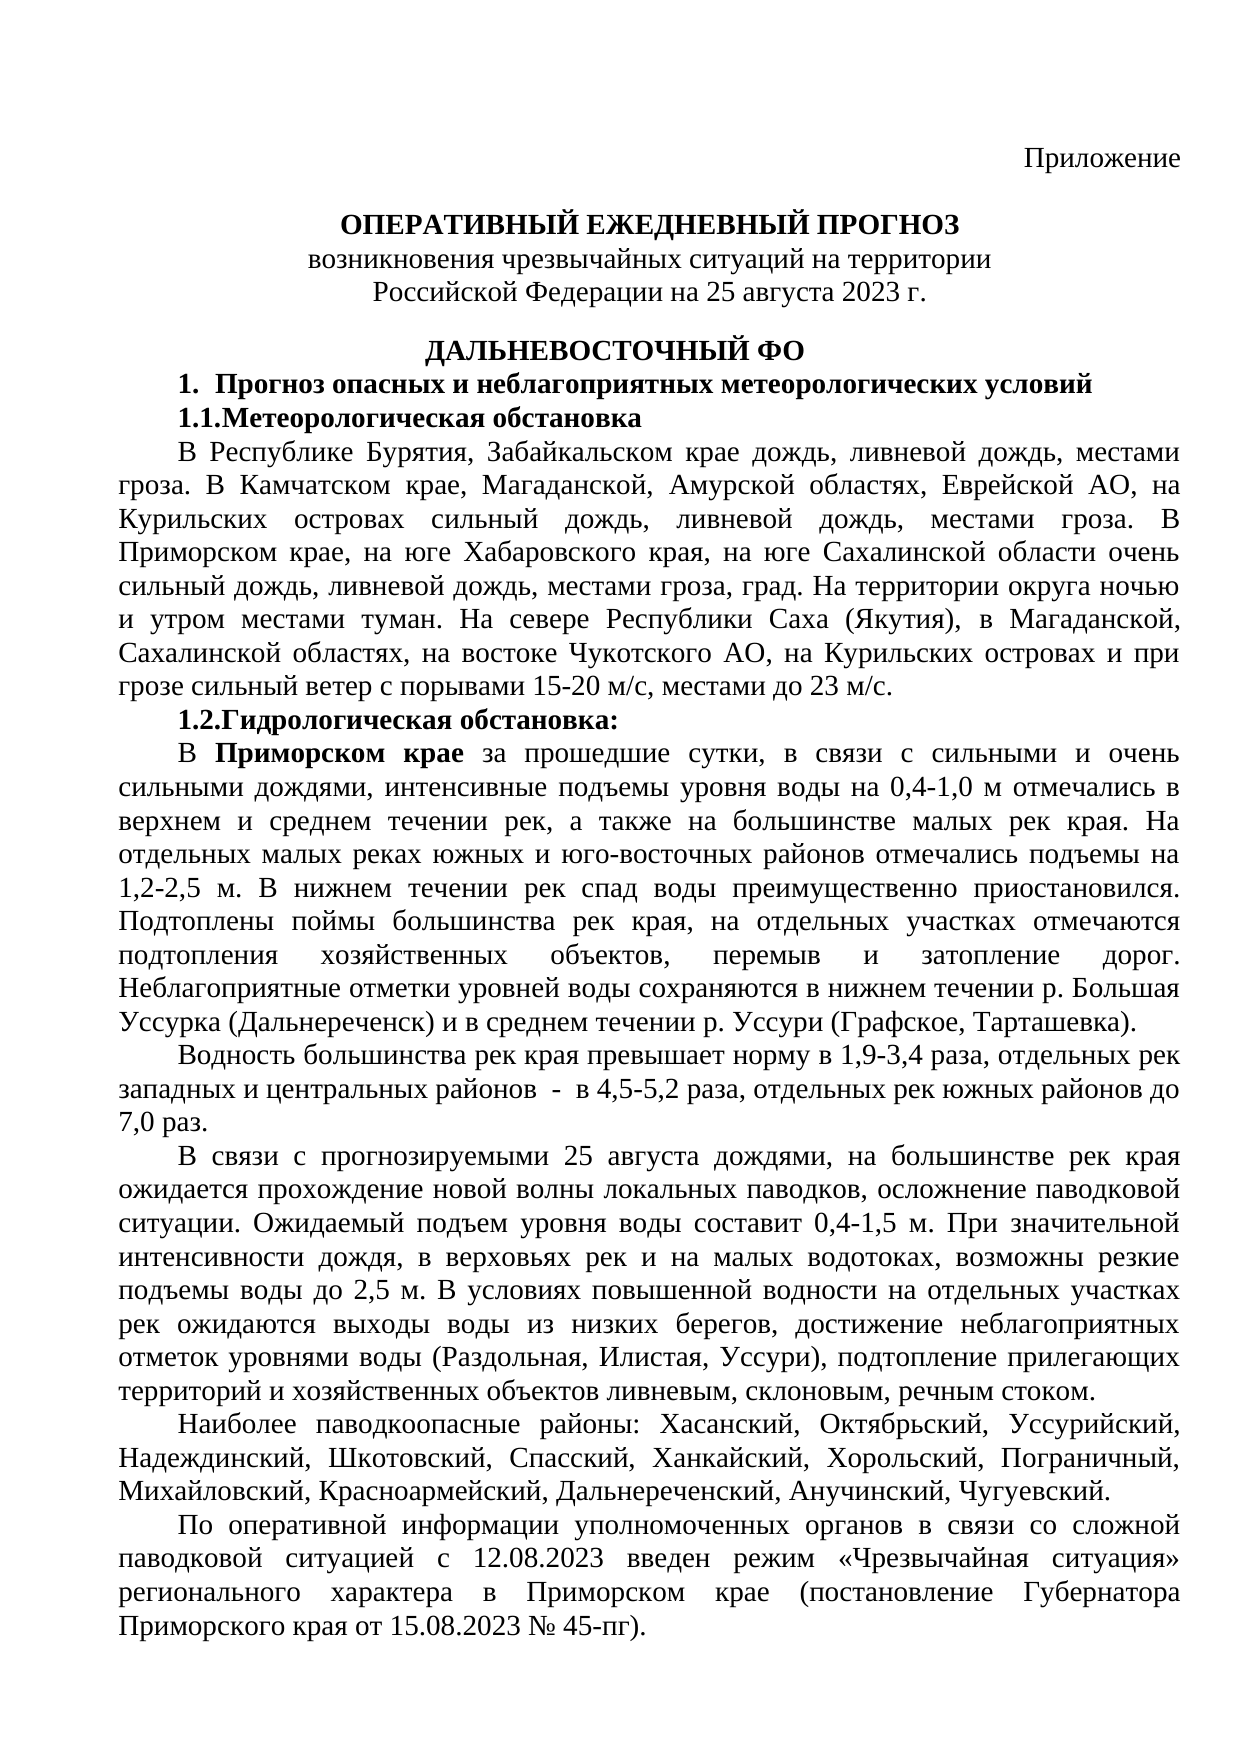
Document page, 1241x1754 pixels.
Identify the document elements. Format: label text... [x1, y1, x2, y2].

text ОПЕРАТИВНЫЙ ЕЖЕДНЕВНЫЙ ПРОГНОЗ [118, 207, 1181, 241]
text 1.2.Гидрологическая обстановка: [118, 702, 1181, 736]
text В Приморском крае за прошедшие сутки, в связи с сильными и очень сильными дождями, интенсивные подъемы уровня воды на 0,4-1,0 м отмечались в верхнем и среднем течении рек, а также на большинстве малых рек края. На отдельных малых реках южных и юго-восточных районов отмечались подъемы на 1,2-2,5 м. В нижнем течении рек спад воды преимущественно приостановился. Подтоплены поймы большинства рек края, на отдельных участках отмечаются подтопления хозяйственных объектов, перемыв и затопление дорог. Неблагоприятные отметки уровней воды сохраняются в нижнем течении р. Большая Уссурка (Дальнереченск) и в среднем течении р. Уссури (Графское, Тарташевка). [118, 736, 1181, 1037]
text Наиболее паводкоопасные районы: Хасанский, Октябрьский, Уссурийский, Надеждинский, Шкотовский, Спасский, Ханкайский, Хорольский, Пограничный, Михайловский, Красноармейский, Дальнереченский, Анучинский, Чугуевский. [118, 1406, 1181, 1507]
text В связи с прогнозируемыми 25 августа дождями, на большинстве рек края ожидается прохождение новой волны локальных паводков, осложнение паводковой ситуации. Ожидаемый подъем уровня воды составит 0,4-1,5 м. При значительной интенсивности дождя, в верховьях рек и на малых водотоках, возможны резкие подъемы воды до 2,5 м. В условиях повышенной водности на отдельных участках рек ожидаются выходы воды из низких берегов, достижение неблагоприятных отметок уровнями воды (Раздольная, Илистая, Уссури), подтопление прилегающих территорий и хозяйственных объектов ливневым, склоновым, речным стоком. [118, 1138, 1181, 1406]
text Приложение [118, 140, 1181, 174]
list Прогноз опасных и неблагоприятных метеорологических условий [177, 367, 1181, 400]
text По оперативной информации уполномоченных органов в связи со сложной паводковой ситуацией с 12.08.2023 введен режим «Чрезвычайная ситуация» регионального характера в Приморском крае (постановление Губернатора Приморского края от 15.08.2023 № 45-пг). [118, 1507, 1181, 1641]
text ДАЛЬНЕВОСТОЧНЫЙ ФО [118, 333, 1181, 367]
text В Республике Бурятия, Забайкальском крае дождь, ливневой дождь, местами гроза. В Камчатском крае, Магаданской, Амурской областях, Еврейской АО, на Курильских островах сильный дождь, ливневой дождь, местами гроза. В Приморском крае, на юге Хабаровского края, на юге Сахалинской области очень сильный дождь, ливневой дождь, местами гроза, град. На территории округа ночью и утром местами туман. На севере Республики Саха (Якутия), в Магаданской, Сахалинской областях, на востоке Чукотского АО, на Курильских островах и при грозе сильный ветер с порывами 15-20 м/с, местами до 23 м/с. [118, 434, 1181, 702]
text Российской Федерации на 25 августа 2023 г. [118, 274, 1181, 308]
text возникновения чрезвычайных ситуаций на территории [118, 241, 1181, 274]
text Водность большинства рек края превышает норму в 1,9-3,4 раза, отдельных рек западных и центральных районов - в 4,5-5,2 раза, отдельных рек южных районов до 7,0 раз. [118, 1037, 1181, 1138]
list Метеорологическая обстановка [177, 400, 1181, 434]
